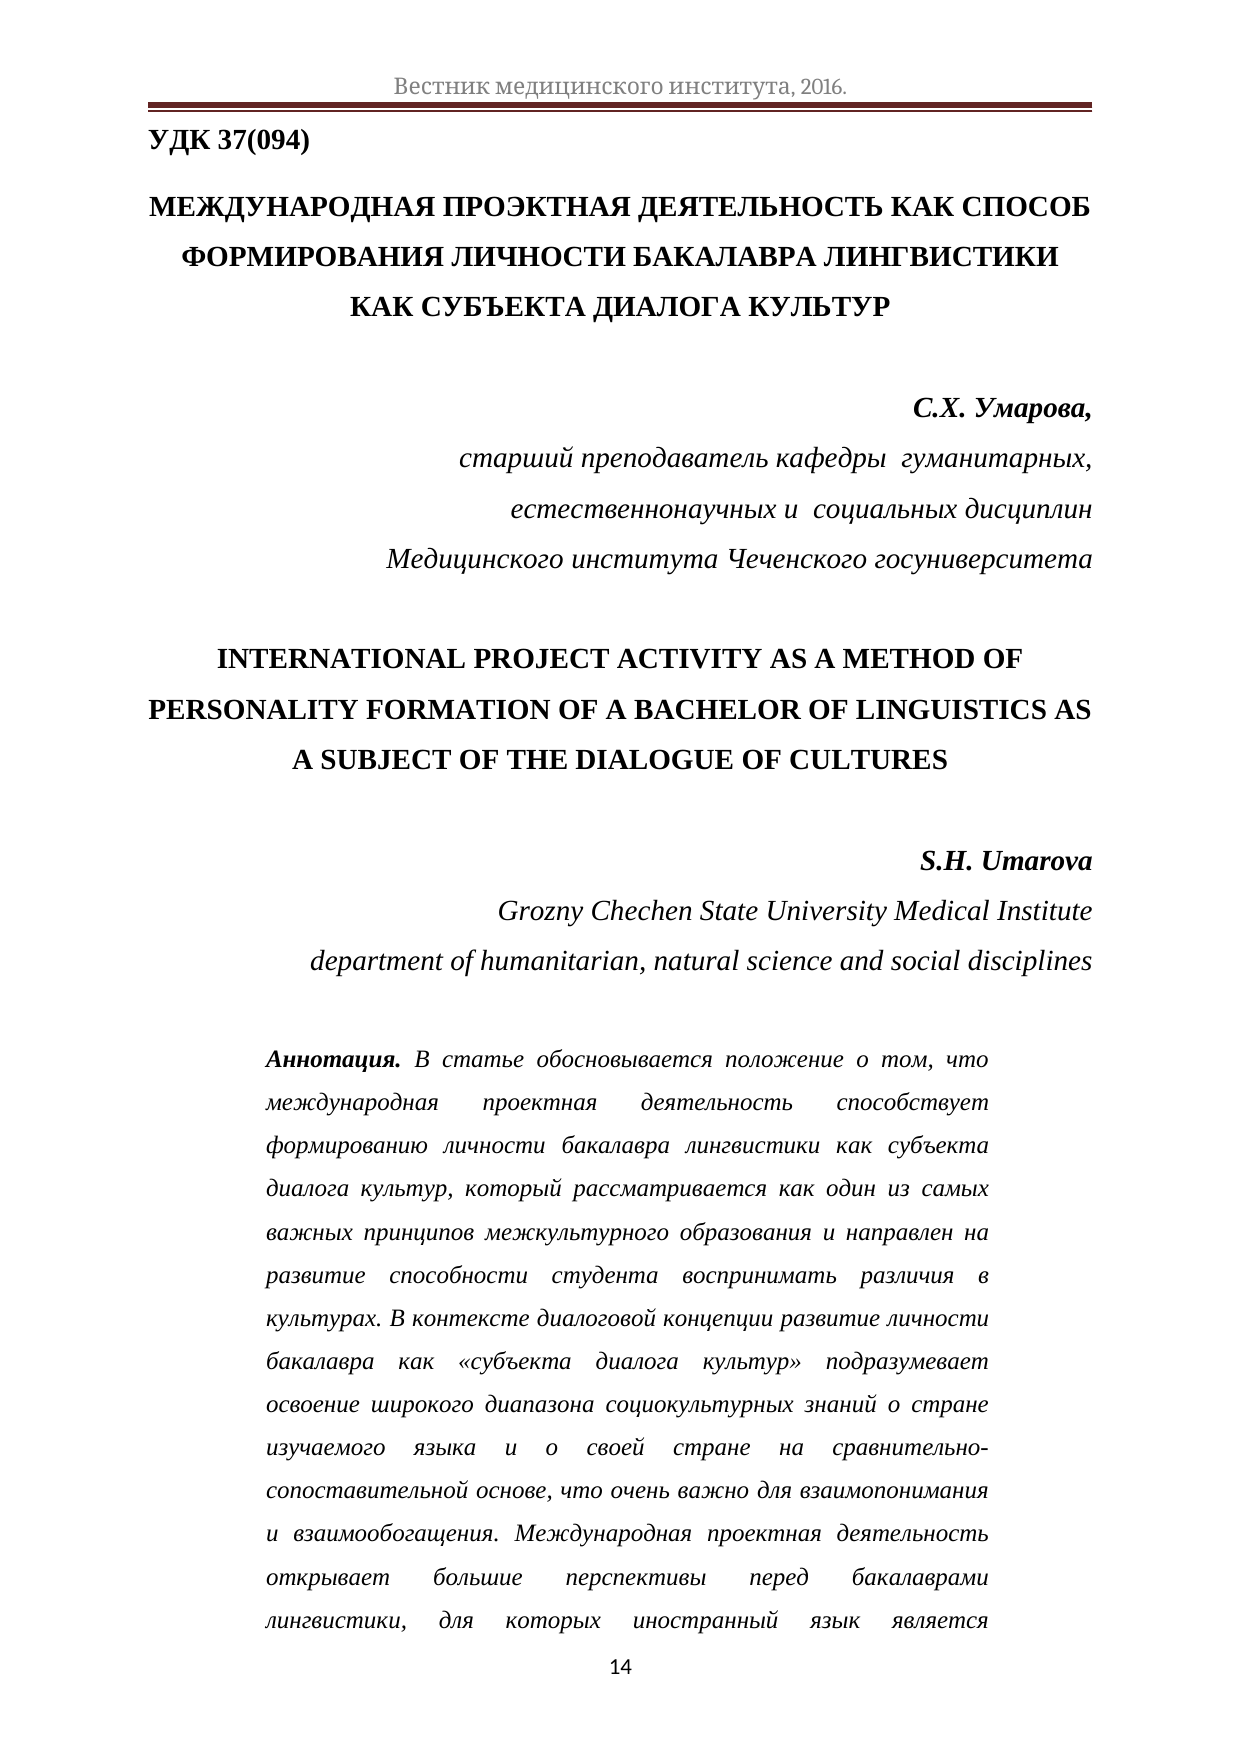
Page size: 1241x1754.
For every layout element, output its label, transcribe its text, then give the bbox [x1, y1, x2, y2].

text старший преподаватель кафедры гуманитарных, [148, 440, 1092, 474]
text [266, 1044, 989, 1633]
text S.H. Umarova [148, 843, 1092, 876]
text Grozny Chechen State University Medical Institute [148, 893, 1092, 927]
text естественнонаучных и социальных дисциплин [148, 491, 1092, 524]
text С.Х. Умарова, [148, 390, 1092, 424]
text МЕЖДУНАРОДНАЯ ПРОЭКТНАЯ ДЕЯТЕЛЬНОСТЬ КАК СПОСОБ ФОРМИРОВАНИЯ ЛИЧНОСТИ БАКАЛАВРА ЛИНГВИСТИКИ КАК СУБЪЕКТА ДИАЛОГА КУЛЬТУР [148, 189, 1092, 323]
text department of humanitarian, natural science and social disciplines [148, 943, 1092, 977]
text Медицинского института Чеченского госуниверситета [148, 541, 1092, 574]
text INTERNATIONAL PROJECT ACTIVITY AS A METHOD OF PERSONALITY FORMATION OF A BACHELOR OF LINGUISTICS AS A SUBJECT OF THE DIALOGUE OF CULTURES [148, 642, 1092, 776]
text УДК 37(094) [148, 122, 1092, 155]
